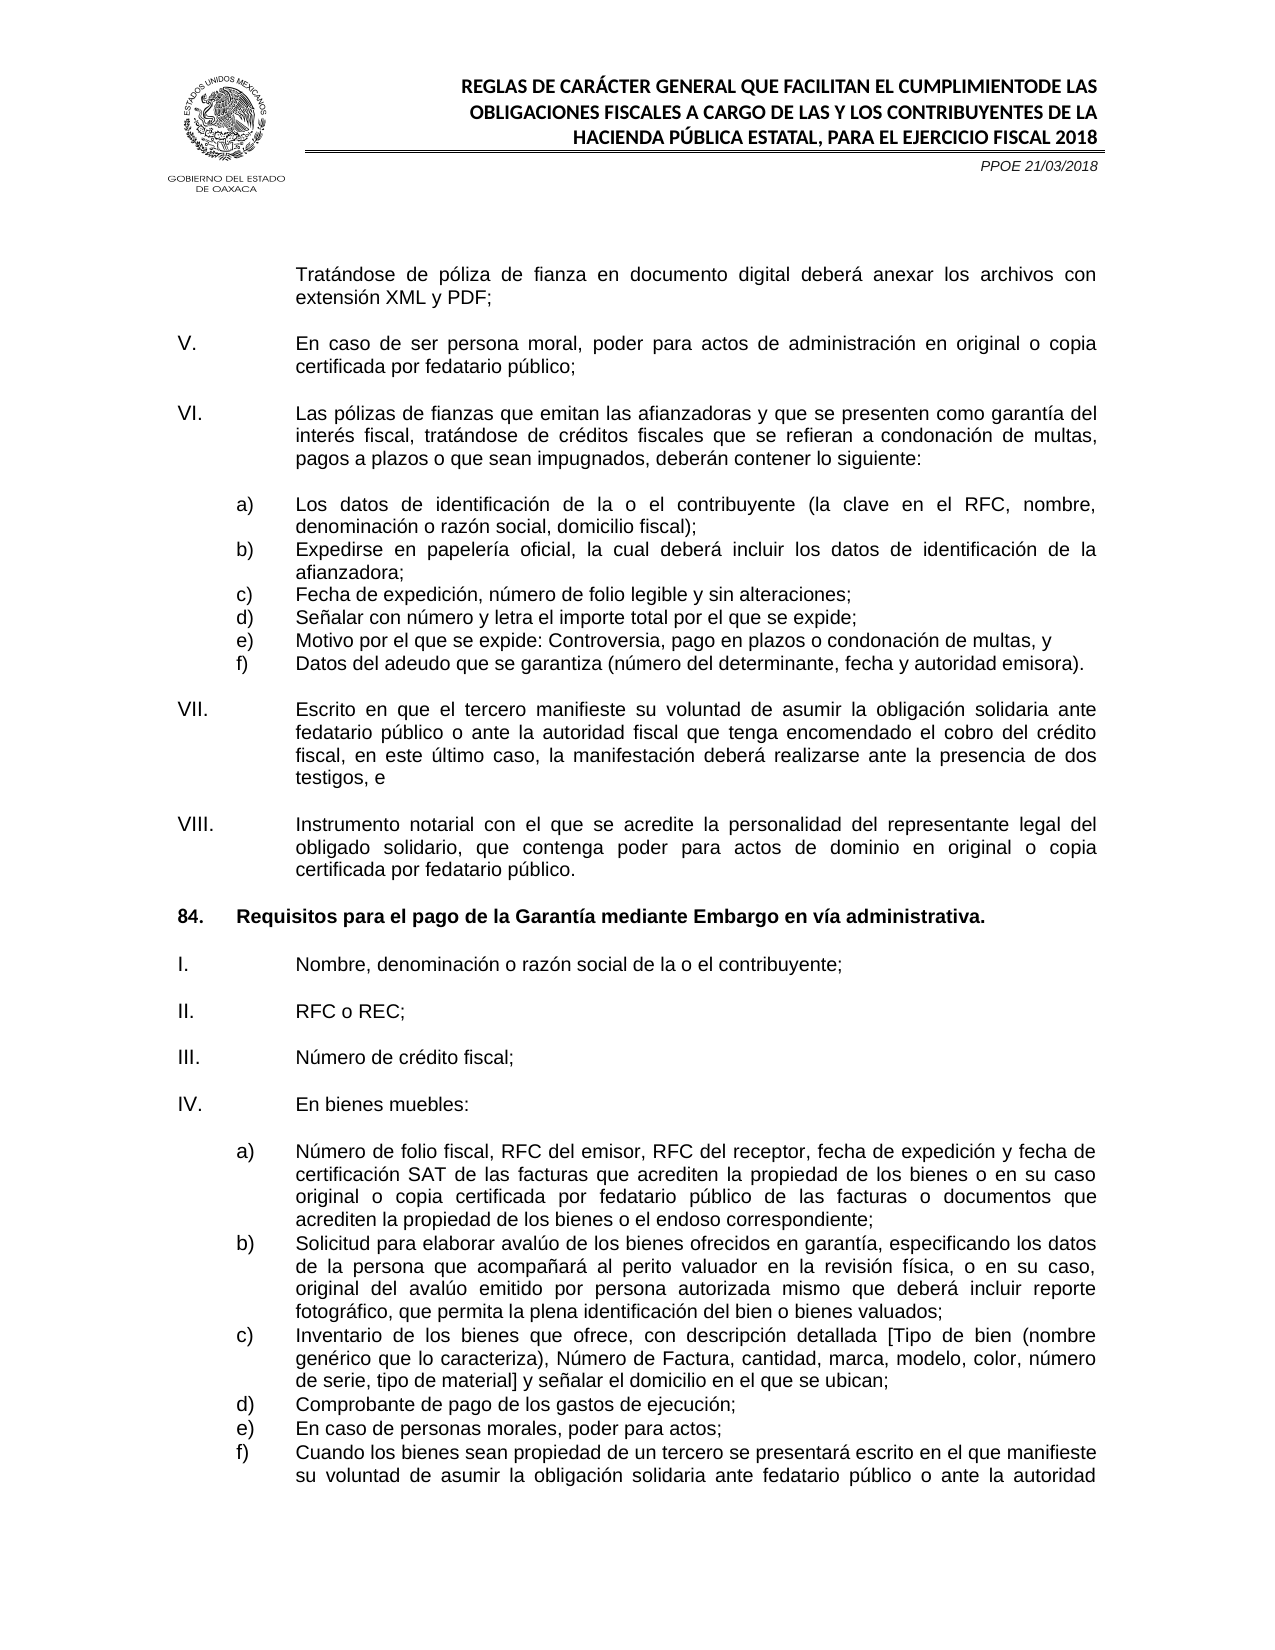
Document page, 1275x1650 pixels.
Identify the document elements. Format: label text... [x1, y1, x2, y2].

list Las pólizas de fianzas que emitan las afianzadoras y que se presenten como garantía del interés fiscal, tratándose de créditos fiscales que se refieran a condonación de multas, pagos a plazos o que sean impugnados, deberán contener lo siguiente: [177, 400, 1098, 470]
list Solicitud para elaborar avalúo de los bienes ofrecidos en garantía, especificando los datos de la persona que acompañará al perito valuador en la revisión física, o en su caso, original del avalúo emitido por persona autorizada mismo que deberá incluir reporte fotográfico, que permita la plena identificación del bien o bienes valuados; [236, 1231, 1098, 1323]
list Número de folio fiscal, RFC del emisor, RFC del receptor, fecha de expedición y fecha de certificación SAT de las facturas que acrediten la propiedad de los bienes o en su caso original o copia certificada por fedatario público de las facturas o documentos que acrediten la propiedad de los bienes o el endoso correspondiente; [236, 1138, 1098, 1231]
list En caso de ser persona moral, poder para actos de administración en original o copia certificada por fedatario público; [177, 331, 1098, 378]
list En caso de personas morales, poder para actos; [236, 1416, 1098, 1440]
list Expedirse en papelería oficial, la cual deberá incluir los datos de identificación de la afianzadora; [236, 538, 1098, 583]
list RFC o REC; [177, 998, 1098, 1022]
list Motivo por el que se expide: Controversia, pago en plazos o condonación de multas, y [236, 629, 1098, 651]
list Los datos de identificación de la o el contribuyente (la clave en el RFC, nombre, denominación o razón social, domicilio fiscal); [236, 492, 1098, 538]
list Número de crédito fiscal; [177, 1045, 1098, 1069]
list Comprobante de pago de los gastos de ejecución; [236, 1392, 1098, 1416]
list Señalar con número y letra el importe total por el que se expide; [236, 606, 1098, 629]
list Inventario de los bienes que ofrece, con descripción detallada [Tipo de bien (nombre genérico que lo caracteriza), Número de Factura, cantidad, marca, modelo, color, número de serie, tipo de material] y señalar el domicilio en el que se ubican; [236, 1323, 1098, 1392]
list Escrito en que el tercero manifieste su voluntad de asumir la obligación solidaria ante fedatario público o ante la autoridad fiscal que tenga encomendado el cobro del crédito fiscal, en este último caso, la manifestación deberá realizarse ante la presencia de dos testigos, e [177, 697, 1098, 789]
list Instrumento notarial con el que se acredite la personalidad del representante legal del obligado solidario, que contenga poder para actos de dominio en original o copia certificada por fedatario público. [177, 812, 1098, 881]
list Requisitos para el pago de la Garantía mediante Embargo en vía administrativa. [177, 904, 1098, 929]
list Tratándose de póliza de fianza en documento digital deberá anexar los archivos con extensión XML y PDF; [295, 263, 1098, 308]
list En bienes muebles: [177, 1092, 1098, 1116]
picture [165, 73, 288, 195]
list Datos del adeudo que se garantiza (número del determinante, fecha y autoridad emisora). [236, 651, 1098, 674]
list Fecha de expedición, número de folio legible y sin alteraciones; [236, 583, 1098, 606]
list Nombre, denominación o razón social de la o el contribuyente; [177, 952, 1098, 976]
